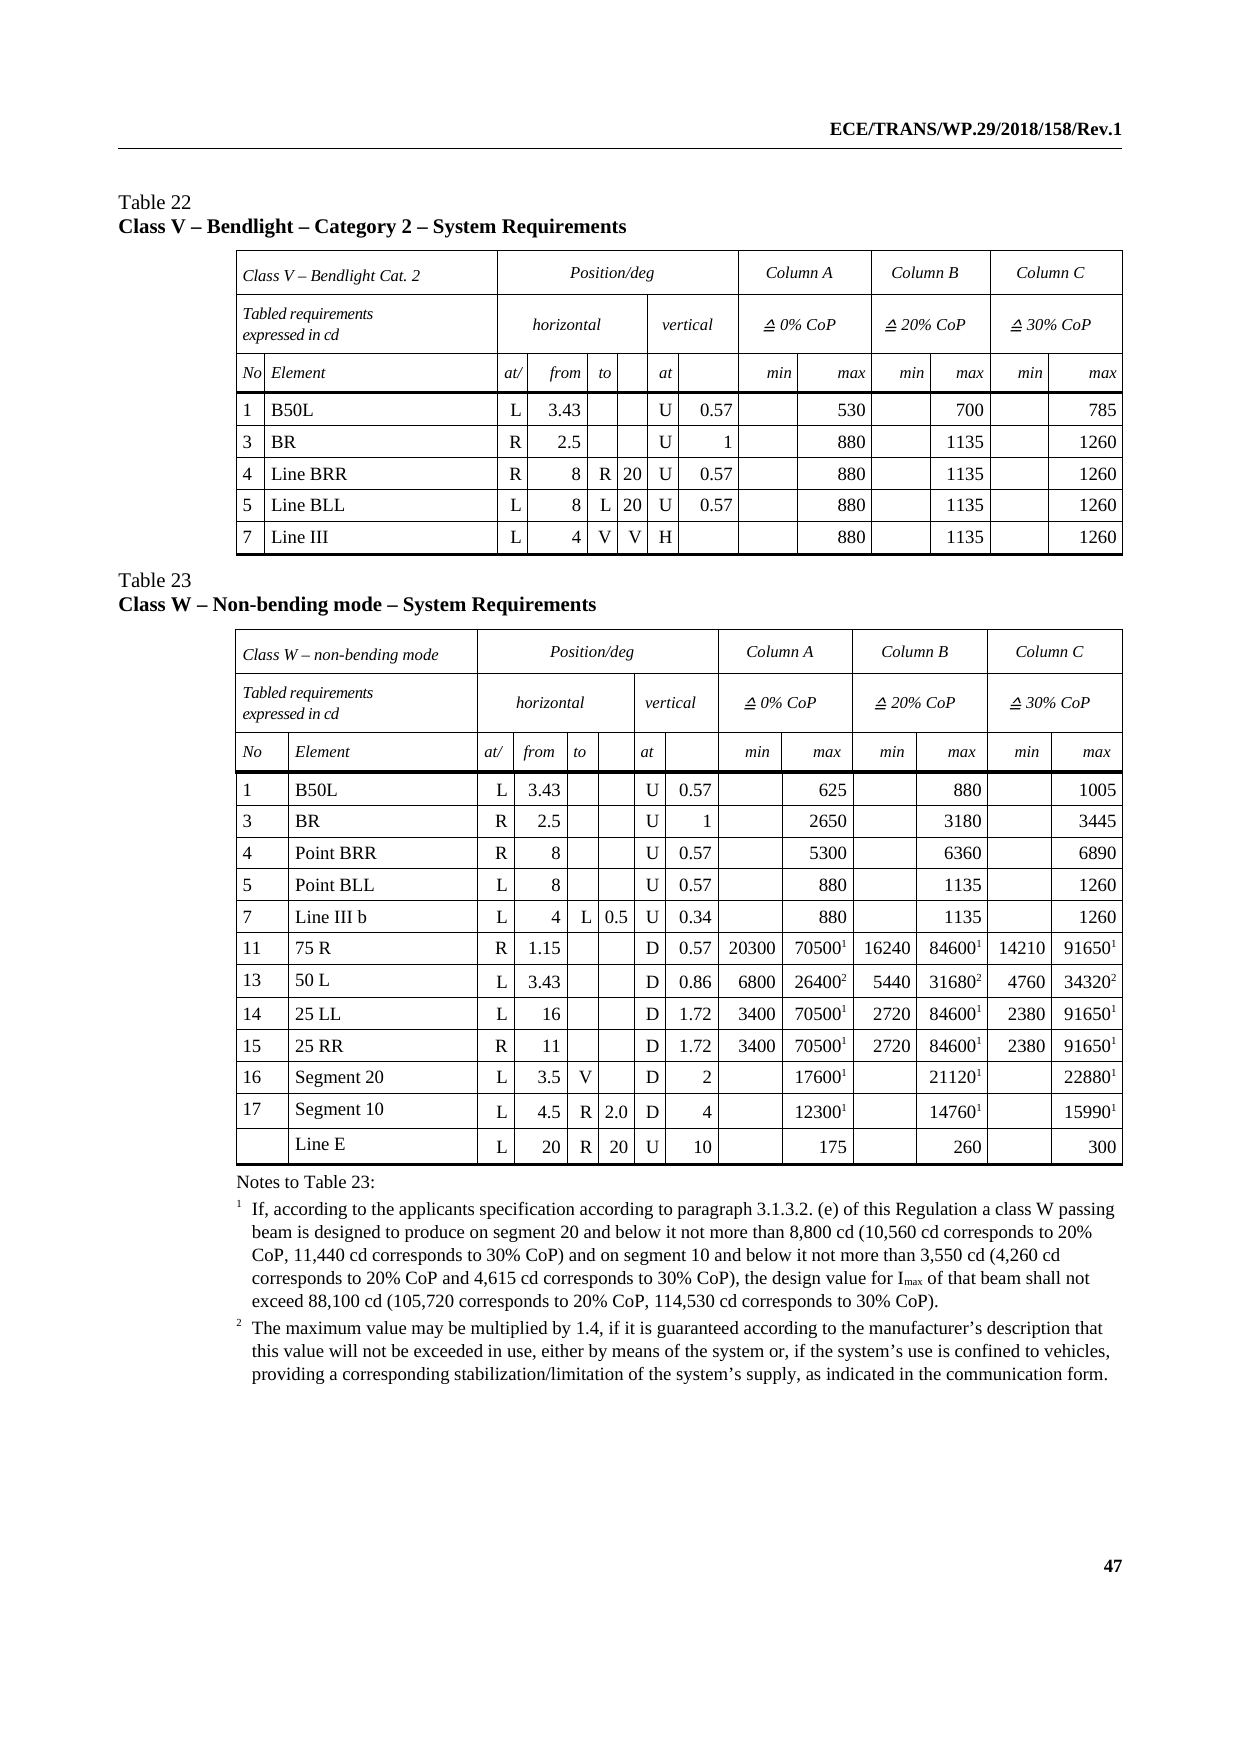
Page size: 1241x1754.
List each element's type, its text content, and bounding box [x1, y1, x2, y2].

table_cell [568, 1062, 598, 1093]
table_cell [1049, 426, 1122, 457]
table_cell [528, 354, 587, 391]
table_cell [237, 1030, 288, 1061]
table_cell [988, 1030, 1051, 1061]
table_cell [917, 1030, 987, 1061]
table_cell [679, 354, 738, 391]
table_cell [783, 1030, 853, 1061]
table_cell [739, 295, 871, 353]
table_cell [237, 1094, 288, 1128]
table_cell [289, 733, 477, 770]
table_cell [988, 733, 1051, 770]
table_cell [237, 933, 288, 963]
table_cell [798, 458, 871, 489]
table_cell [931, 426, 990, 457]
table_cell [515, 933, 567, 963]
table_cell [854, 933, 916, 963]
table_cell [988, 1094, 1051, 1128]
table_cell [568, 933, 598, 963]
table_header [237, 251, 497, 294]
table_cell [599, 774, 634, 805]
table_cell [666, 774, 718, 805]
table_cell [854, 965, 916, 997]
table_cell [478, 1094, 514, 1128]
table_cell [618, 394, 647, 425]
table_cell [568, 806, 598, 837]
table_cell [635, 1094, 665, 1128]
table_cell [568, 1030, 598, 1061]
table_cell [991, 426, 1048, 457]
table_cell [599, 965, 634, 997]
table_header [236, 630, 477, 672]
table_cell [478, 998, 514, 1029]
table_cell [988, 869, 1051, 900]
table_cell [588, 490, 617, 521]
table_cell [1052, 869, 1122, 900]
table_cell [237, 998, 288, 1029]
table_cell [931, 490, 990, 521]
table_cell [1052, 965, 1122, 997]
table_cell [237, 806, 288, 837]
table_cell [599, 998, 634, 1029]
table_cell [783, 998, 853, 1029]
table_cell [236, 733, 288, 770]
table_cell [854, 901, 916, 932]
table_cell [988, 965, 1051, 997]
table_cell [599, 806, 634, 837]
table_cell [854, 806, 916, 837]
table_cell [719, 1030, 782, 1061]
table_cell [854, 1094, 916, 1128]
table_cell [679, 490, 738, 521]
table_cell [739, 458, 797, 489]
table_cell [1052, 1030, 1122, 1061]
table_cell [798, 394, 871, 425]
subtitle Class V – Bendlight – Category 2 – System Requirements [118, 214, 1122, 238]
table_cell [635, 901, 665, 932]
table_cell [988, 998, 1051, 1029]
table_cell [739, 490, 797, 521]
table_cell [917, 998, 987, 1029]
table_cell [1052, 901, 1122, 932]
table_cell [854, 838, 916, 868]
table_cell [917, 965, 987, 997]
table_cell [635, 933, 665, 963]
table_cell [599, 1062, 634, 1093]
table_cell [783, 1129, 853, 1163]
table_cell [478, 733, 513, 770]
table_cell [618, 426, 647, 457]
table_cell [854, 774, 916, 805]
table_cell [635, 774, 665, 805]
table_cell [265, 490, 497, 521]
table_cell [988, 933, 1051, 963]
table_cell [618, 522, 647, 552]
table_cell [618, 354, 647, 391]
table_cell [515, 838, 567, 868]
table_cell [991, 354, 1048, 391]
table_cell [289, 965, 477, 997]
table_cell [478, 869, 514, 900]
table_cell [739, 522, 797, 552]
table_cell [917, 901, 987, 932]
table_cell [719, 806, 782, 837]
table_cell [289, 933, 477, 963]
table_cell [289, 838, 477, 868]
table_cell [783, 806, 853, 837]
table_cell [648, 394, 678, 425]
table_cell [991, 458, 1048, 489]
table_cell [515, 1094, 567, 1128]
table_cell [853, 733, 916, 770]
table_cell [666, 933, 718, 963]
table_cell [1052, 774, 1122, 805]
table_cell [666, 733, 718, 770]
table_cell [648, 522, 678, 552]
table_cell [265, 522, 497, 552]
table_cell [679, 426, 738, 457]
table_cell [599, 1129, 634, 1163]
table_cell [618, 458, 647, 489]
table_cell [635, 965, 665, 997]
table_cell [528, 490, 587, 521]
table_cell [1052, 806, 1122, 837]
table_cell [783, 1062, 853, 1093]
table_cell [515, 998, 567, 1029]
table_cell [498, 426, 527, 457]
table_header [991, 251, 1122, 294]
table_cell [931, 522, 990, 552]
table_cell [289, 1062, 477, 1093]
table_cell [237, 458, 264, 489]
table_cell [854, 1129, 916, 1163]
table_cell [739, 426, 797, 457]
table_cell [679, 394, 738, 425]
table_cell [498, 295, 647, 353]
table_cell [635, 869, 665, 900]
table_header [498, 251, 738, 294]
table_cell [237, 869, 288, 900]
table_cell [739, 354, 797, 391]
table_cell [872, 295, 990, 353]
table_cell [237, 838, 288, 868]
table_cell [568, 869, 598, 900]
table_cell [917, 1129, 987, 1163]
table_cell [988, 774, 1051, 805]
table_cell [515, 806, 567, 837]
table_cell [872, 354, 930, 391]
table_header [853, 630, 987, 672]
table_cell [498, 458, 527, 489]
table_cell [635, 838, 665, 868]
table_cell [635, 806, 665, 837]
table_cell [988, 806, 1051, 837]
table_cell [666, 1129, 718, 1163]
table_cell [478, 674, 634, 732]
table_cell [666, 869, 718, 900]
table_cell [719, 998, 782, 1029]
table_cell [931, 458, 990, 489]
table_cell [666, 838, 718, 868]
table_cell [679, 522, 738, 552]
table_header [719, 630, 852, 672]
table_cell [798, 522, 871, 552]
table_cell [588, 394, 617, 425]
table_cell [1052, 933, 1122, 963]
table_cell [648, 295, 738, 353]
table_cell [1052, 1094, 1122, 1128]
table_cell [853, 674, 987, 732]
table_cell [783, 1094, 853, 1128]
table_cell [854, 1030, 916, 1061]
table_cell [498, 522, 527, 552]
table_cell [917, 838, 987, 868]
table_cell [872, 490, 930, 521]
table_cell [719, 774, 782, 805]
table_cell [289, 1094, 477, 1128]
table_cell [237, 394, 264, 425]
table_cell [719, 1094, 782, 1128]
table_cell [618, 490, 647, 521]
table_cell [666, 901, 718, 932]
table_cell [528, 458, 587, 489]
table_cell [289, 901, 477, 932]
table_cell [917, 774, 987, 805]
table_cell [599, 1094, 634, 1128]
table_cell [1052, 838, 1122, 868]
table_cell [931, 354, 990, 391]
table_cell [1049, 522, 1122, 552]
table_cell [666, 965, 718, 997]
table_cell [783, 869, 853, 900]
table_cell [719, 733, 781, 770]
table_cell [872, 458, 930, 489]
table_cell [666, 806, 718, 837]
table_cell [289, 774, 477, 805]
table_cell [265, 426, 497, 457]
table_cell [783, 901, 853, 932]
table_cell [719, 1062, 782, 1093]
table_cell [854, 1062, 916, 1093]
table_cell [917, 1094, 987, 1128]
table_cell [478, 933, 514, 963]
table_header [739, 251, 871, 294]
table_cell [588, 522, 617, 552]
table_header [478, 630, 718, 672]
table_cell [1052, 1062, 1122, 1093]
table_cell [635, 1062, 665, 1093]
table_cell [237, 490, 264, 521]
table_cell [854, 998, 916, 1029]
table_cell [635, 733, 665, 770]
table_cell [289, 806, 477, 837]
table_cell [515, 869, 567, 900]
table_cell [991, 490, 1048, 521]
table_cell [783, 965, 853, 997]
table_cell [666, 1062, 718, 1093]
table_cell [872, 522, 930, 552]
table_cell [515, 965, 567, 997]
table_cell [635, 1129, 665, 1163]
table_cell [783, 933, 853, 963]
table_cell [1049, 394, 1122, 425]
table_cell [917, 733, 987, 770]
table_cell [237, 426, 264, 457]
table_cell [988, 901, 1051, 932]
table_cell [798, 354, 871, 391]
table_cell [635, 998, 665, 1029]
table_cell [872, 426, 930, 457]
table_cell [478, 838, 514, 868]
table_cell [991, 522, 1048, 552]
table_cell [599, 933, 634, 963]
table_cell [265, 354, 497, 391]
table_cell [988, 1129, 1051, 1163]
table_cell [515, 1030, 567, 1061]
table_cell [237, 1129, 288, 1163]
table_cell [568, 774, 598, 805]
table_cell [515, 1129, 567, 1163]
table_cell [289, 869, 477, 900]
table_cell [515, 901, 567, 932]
subtitle Table 22 [118, 190, 1122, 214]
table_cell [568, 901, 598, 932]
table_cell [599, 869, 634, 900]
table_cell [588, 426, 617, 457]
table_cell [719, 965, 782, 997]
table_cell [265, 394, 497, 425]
subtitle Table 23 [118, 568, 1122, 592]
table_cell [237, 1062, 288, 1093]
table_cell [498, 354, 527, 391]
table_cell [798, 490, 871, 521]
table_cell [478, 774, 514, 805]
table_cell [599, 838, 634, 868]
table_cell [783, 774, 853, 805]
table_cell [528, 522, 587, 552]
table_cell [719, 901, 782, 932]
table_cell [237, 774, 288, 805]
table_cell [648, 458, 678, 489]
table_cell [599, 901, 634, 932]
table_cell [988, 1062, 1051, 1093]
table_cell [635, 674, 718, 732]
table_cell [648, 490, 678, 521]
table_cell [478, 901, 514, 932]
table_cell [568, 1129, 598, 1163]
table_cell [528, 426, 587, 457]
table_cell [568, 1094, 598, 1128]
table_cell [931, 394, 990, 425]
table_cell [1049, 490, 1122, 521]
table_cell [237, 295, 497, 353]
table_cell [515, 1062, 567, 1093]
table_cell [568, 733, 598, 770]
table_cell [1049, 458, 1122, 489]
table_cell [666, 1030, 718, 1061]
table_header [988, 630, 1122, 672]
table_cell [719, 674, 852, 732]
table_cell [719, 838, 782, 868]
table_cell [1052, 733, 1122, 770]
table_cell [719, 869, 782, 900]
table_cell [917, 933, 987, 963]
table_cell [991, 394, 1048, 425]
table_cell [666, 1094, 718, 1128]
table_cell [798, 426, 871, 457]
subtitle Class W – Non-bending mode – System Requirements [118, 592, 1122, 616]
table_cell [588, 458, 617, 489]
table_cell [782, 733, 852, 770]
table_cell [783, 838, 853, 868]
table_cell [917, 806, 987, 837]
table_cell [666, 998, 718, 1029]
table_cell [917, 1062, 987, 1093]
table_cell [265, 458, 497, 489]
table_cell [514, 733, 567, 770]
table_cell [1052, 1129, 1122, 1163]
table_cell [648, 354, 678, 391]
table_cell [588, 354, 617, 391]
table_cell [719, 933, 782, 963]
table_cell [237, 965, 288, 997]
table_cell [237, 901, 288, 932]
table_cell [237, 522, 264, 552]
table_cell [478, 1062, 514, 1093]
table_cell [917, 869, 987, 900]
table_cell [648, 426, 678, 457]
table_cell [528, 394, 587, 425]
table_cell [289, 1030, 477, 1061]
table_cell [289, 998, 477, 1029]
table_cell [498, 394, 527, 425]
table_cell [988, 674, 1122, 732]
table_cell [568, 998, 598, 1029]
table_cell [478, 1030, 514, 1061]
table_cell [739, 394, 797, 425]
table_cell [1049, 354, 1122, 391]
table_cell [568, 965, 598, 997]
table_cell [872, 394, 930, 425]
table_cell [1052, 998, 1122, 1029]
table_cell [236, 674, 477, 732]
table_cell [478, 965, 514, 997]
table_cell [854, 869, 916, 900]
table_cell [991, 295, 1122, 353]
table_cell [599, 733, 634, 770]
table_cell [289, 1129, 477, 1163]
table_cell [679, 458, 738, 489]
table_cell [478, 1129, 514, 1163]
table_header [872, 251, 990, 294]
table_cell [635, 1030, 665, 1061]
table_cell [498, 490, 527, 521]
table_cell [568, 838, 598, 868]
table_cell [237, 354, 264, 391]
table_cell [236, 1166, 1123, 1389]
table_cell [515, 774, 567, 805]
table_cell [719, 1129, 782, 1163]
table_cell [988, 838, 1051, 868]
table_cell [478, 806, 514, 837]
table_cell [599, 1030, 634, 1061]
